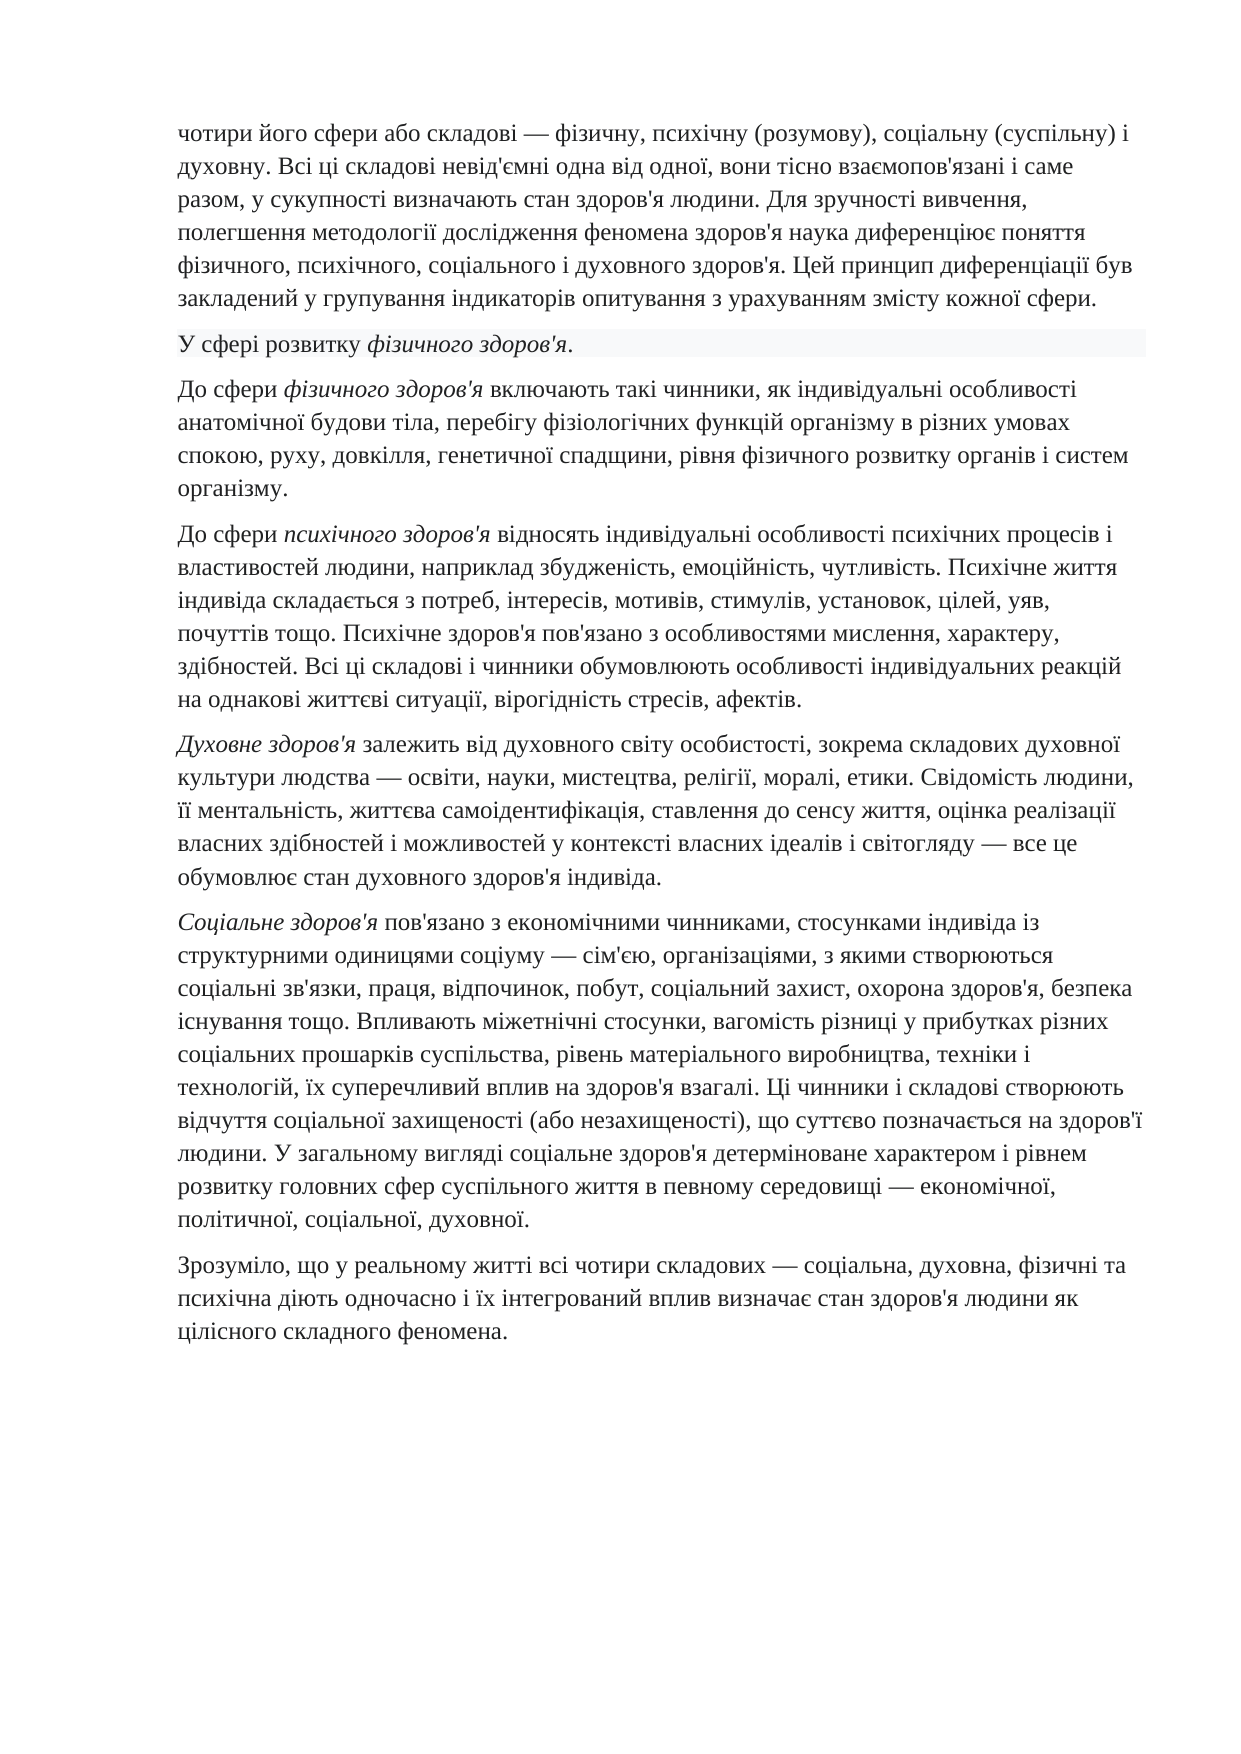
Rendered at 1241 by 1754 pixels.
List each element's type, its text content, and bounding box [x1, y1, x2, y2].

text До сфери фізичного здоров'я включають такі чинники, як індивідуальні особливості анатомічної будови тіла, перебігу фізіологічних функцій організму в різних умовах спокою, руху, довкілля, генетичної спадщини, рівня фізичного розвитку органів і систем організму. [177, 374, 1146, 502]
text До сфери психічного здоров'я відносять індивідуальні особливості психічних процесів і властивостей людини, наприклад збудженість, емоційність, чутливість. Психічне життя індивіда складається з потреб, інтересів, мотивів, стимулів, установок, цілей, уяв, почуттів тощо. Психічне здоров'я пов'язано з особливостями мислення, характеру, здібностей. Всі ці складові і чинники обумовлюють особливості індивідуальних реакцій на однакові життєві ситуації, вірогідність стресів, афектів. [177, 519, 1146, 713]
text У сфері розвитку фізичного здоров'я. [177, 329, 1146, 357]
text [177, 118, 1146, 312]
text Зрозуміло, що у реальному житті всі чотири складових — соціальна, духовна, фізичні та психічна діють одночасно і їх інтегрований вплив визначає стан здоров'я людини як цілісного складного феномена. [177, 1250, 1146, 1344]
text Соціальне здоров'я пов'язано з економічними чинниками, стосунками індивіда із структурними одиницями соціуму — сім'єю, організаціями, з якими створюються соціальні зв'язки, праця, відпочинок, побут, соціальний захист, охорона здоров'я, безпека існування тощо. Впливають міжетнічні стосунки, вагомість різниці у прибутках різних соціальних прошарків суспільства, рівень матеріального виробництва, техніки і технологій, їх суперечливий вплив на здоров'я взагалі. Ці чинники і складові створюють відчуття соціальної захищеності (або незахищеності), що суттєво позначається на здоров'ї людини. У загальному вигляді соціальне здоров'я детерміноване характером і рівнем розвитку головних сфер суспільного життя в певному середовищі — економічної, політичної, соціальної, духовної. [177, 907, 1146, 1233]
text Духовне здоров'я залежить від духовного світу особистості, зокрема складових духовної культури людства — освіти, науки, мистецтва, релігії, моралі, етики. Свідомість людини, її ментальність, життєва самоідентифікація, ставлення до сенсу життя, оцінка реалізації власних здібностей і можливостей у контексті власних ідеалів і світогляду — все це обумовлює стан духовного здоров'я індивіда. [177, 729, 1146, 890]
